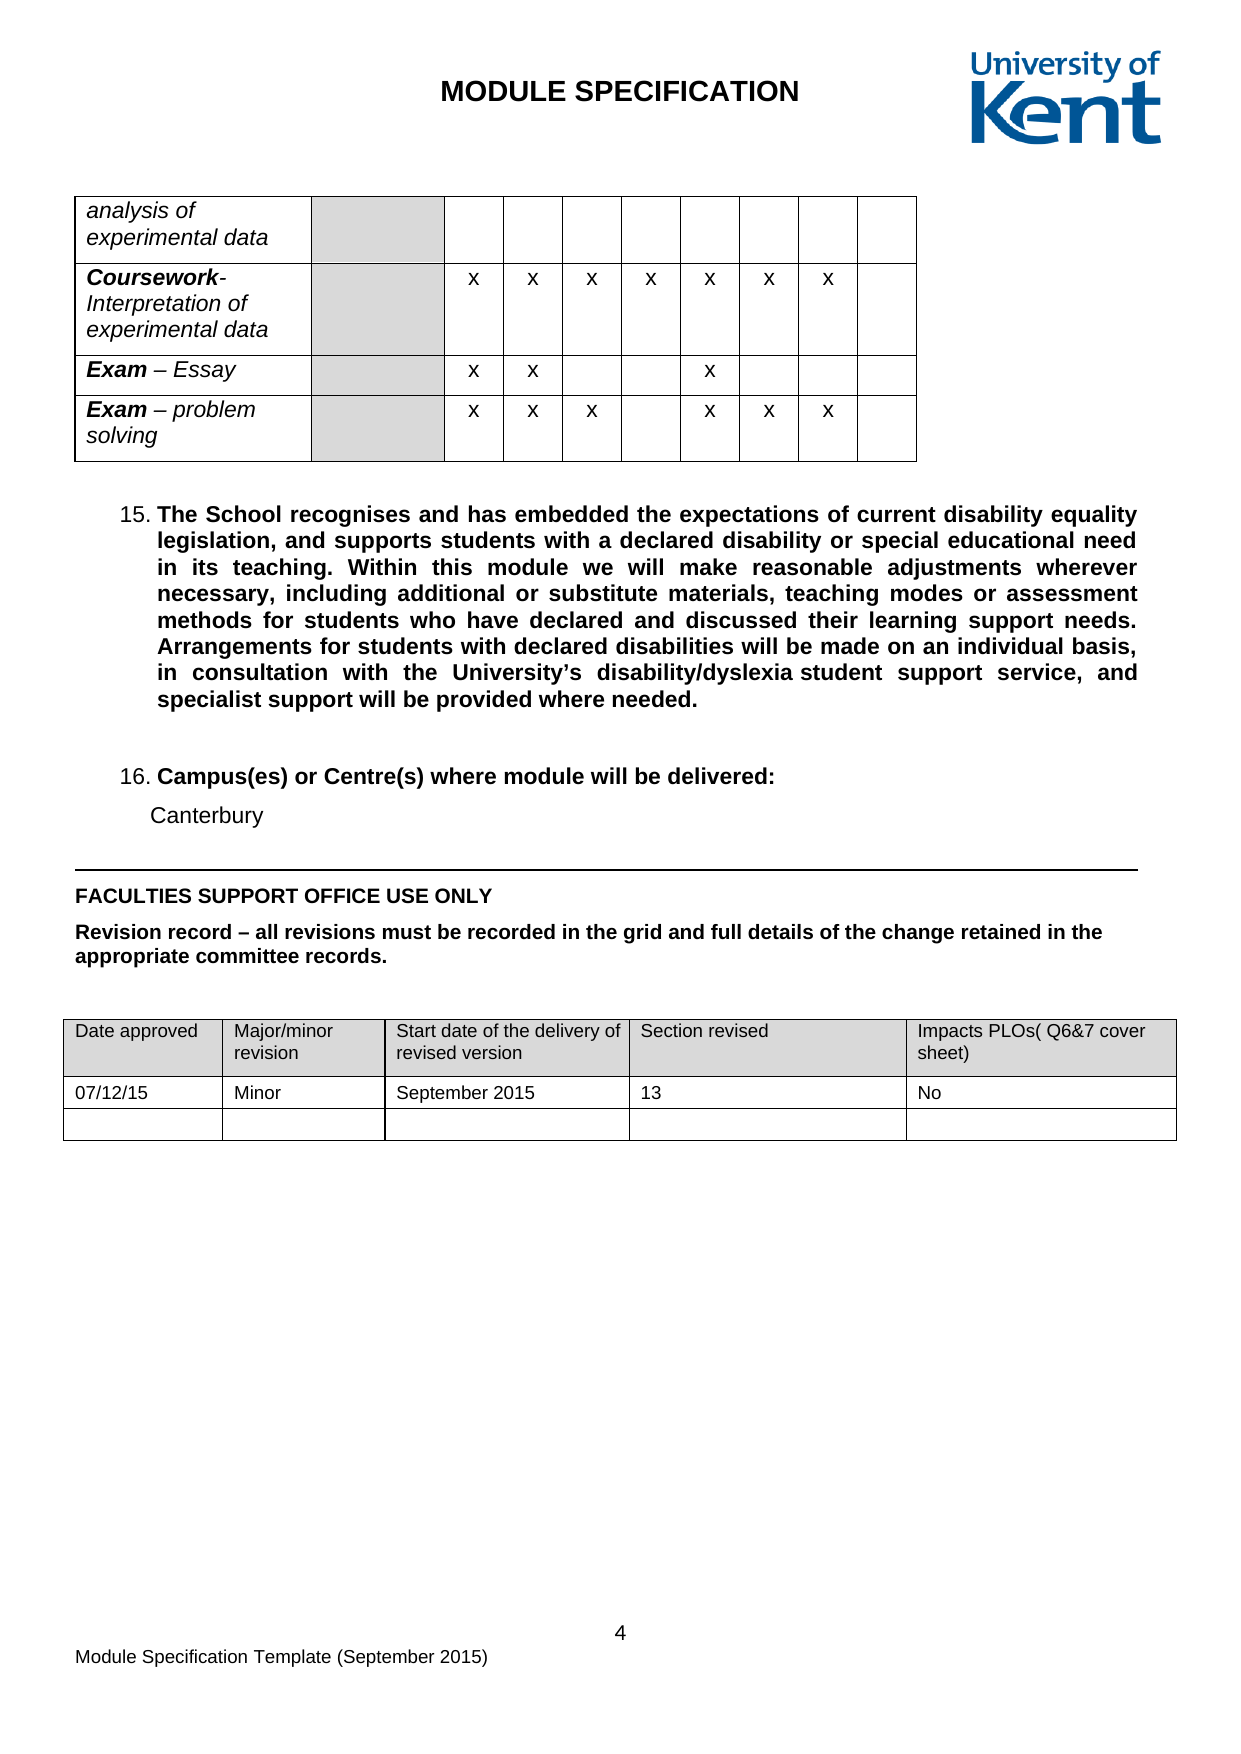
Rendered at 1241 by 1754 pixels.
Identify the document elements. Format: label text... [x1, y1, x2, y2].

text FACULTIES SUPPORT OFFICE USE ONLY [75, 883, 1138, 907]
table_cell x [563, 264, 621, 355]
table_header Major/minor revision [223, 1020, 384, 1076]
table_cell x [622, 264, 680, 355]
table_cell x [563, 197, 621, 262]
table_cell x [740, 197, 798, 262]
table_cell No [907, 1077, 1176, 1108]
table_cell x [445, 197, 503, 262]
table_cell x [445, 356, 503, 395]
table_cell x [504, 264, 562, 355]
table_cell [312, 264, 444, 355]
table_header Start date of the delivery of revised version [386, 1020, 629, 1076]
table_cell x [681, 197, 739, 262]
table_header Date approved [64, 1020, 222, 1076]
table_cell [223, 1109, 384, 1139]
table_cell [312, 396, 444, 461]
table_cell x [504, 356, 562, 395]
table_cell [630, 1109, 906, 1139]
table_cell x [799, 197, 857, 262]
table_cell x [740, 396, 798, 461]
list Campus(es) or Centre(s) where module will be delivered: [119, 763, 1138, 790]
list The School recognises and has embedded the expectations of current disability equality legislation, and supports students with a declared disability or special educational need in its teaching. Within this module we will make reasonable adjustments wherever necessary, including additional or substitute materials, teaching modes or assessment methods for students who have declared and discussed their learning support needs. Arrangements for students with declared disabilities will be made on an individual basis, in consultation with the University’s disability/dyslexia student support service, and specialist support will be provided where needed. [119, 501, 1138, 712]
table_cell [740, 356, 798, 395]
table_cell x [799, 264, 857, 355]
table_cell Exam – Essay [76, 356, 311, 395]
table_cell [799, 356, 857, 395]
table_cell [858, 396, 916, 461]
picture [970, 48, 1163, 145]
table_cell x [445, 264, 503, 355]
table_cell x [445, 396, 503, 461]
table_cell [64, 1109, 222, 1139]
table_cell x [740, 264, 798, 355]
table_cell [312, 356, 444, 395]
text Canterbury [150, 802, 1138, 828]
table_cell x [504, 396, 562, 461]
table_cell [858, 264, 916, 355]
table_cell [622, 356, 680, 395]
table_cell [386, 1109, 629, 1139]
table_cell Coursework- Handling and analysis of experimental data [76, 197, 311, 262]
table_cell Minor [223, 1077, 384, 1108]
table_cell 13 [630, 1077, 906, 1108]
table_cell x [858, 197, 916, 262]
table_cell x [563, 396, 621, 461]
table_cell [312, 197, 444, 262]
table_cell x [504, 197, 562, 262]
table_cell [907, 1109, 1176, 1139]
table_cell [858, 356, 916, 395]
table_cell Exam – problem solving [76, 396, 311, 461]
table_cell [622, 396, 680, 461]
table_cell x [681, 356, 739, 395]
table_cell September 2015 [386, 1077, 629, 1108]
table_cell 07/12/15 [64, 1077, 222, 1108]
table_cell [563, 356, 621, 395]
table_cell x [622, 197, 680, 262]
table_cell x [681, 396, 739, 461]
table_cell x [799, 396, 857, 461]
table_header Impacts PLOs( Q6&7 cover sheet) [907, 1020, 1176, 1076]
text Revision record – all revisions must be recorded in the grid and full details of the change retained in the appropriate committee records. [75, 920, 1138, 968]
table_header Section revised [630, 1020, 906, 1076]
table_cell Coursework- Interpretation of experimental data [76, 264, 311, 355]
table_cell x [681, 264, 739, 355]
